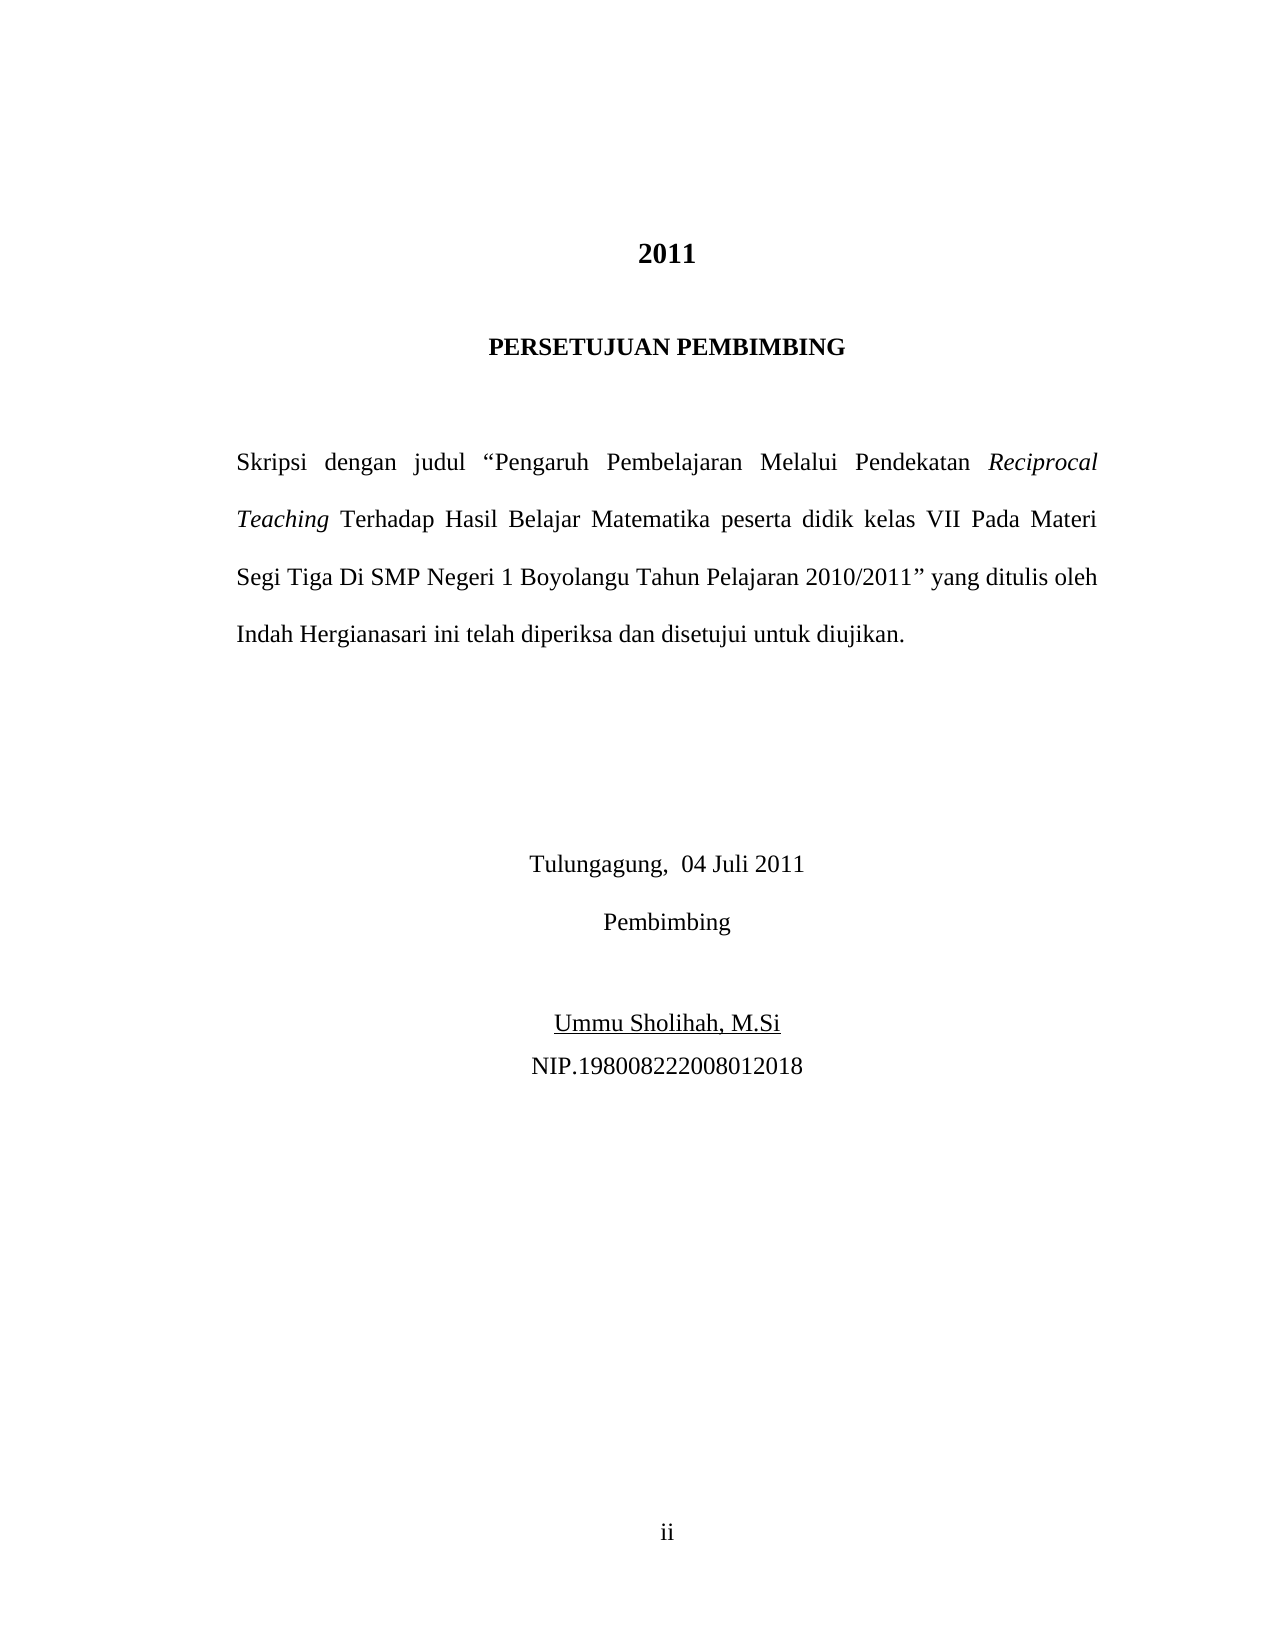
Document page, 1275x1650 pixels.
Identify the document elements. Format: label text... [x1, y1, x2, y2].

text PERSETUJUAN PEMBIMBING [236, 332, 1098, 361]
text Pembimbing [236, 907, 1098, 936]
text 2011 [236, 236, 1098, 270]
text Skripsi dengan judul “Pengaruh Pembelajaran Melalui Pendekatan Reciprocal Teaching Terhadap Hasil Belajar Matematika peserta didik kelas VII Pada Materi Segi Tiga Di SMP Negeri 1 Boyolangu Tahun Pelajaran 2010/2011” yang ditulis oleh Indah Hergianasari ini telah diperiksa dan disetujui untuk diujikan. [236, 447, 1098, 648]
text Tulungagung, 04 Juli 2011 [236, 849, 1098, 878]
text NIP.198008222008012018 [236, 1051, 1098, 1079]
text Ummu Sholihah, M.Si [236, 1008, 1098, 1036]
